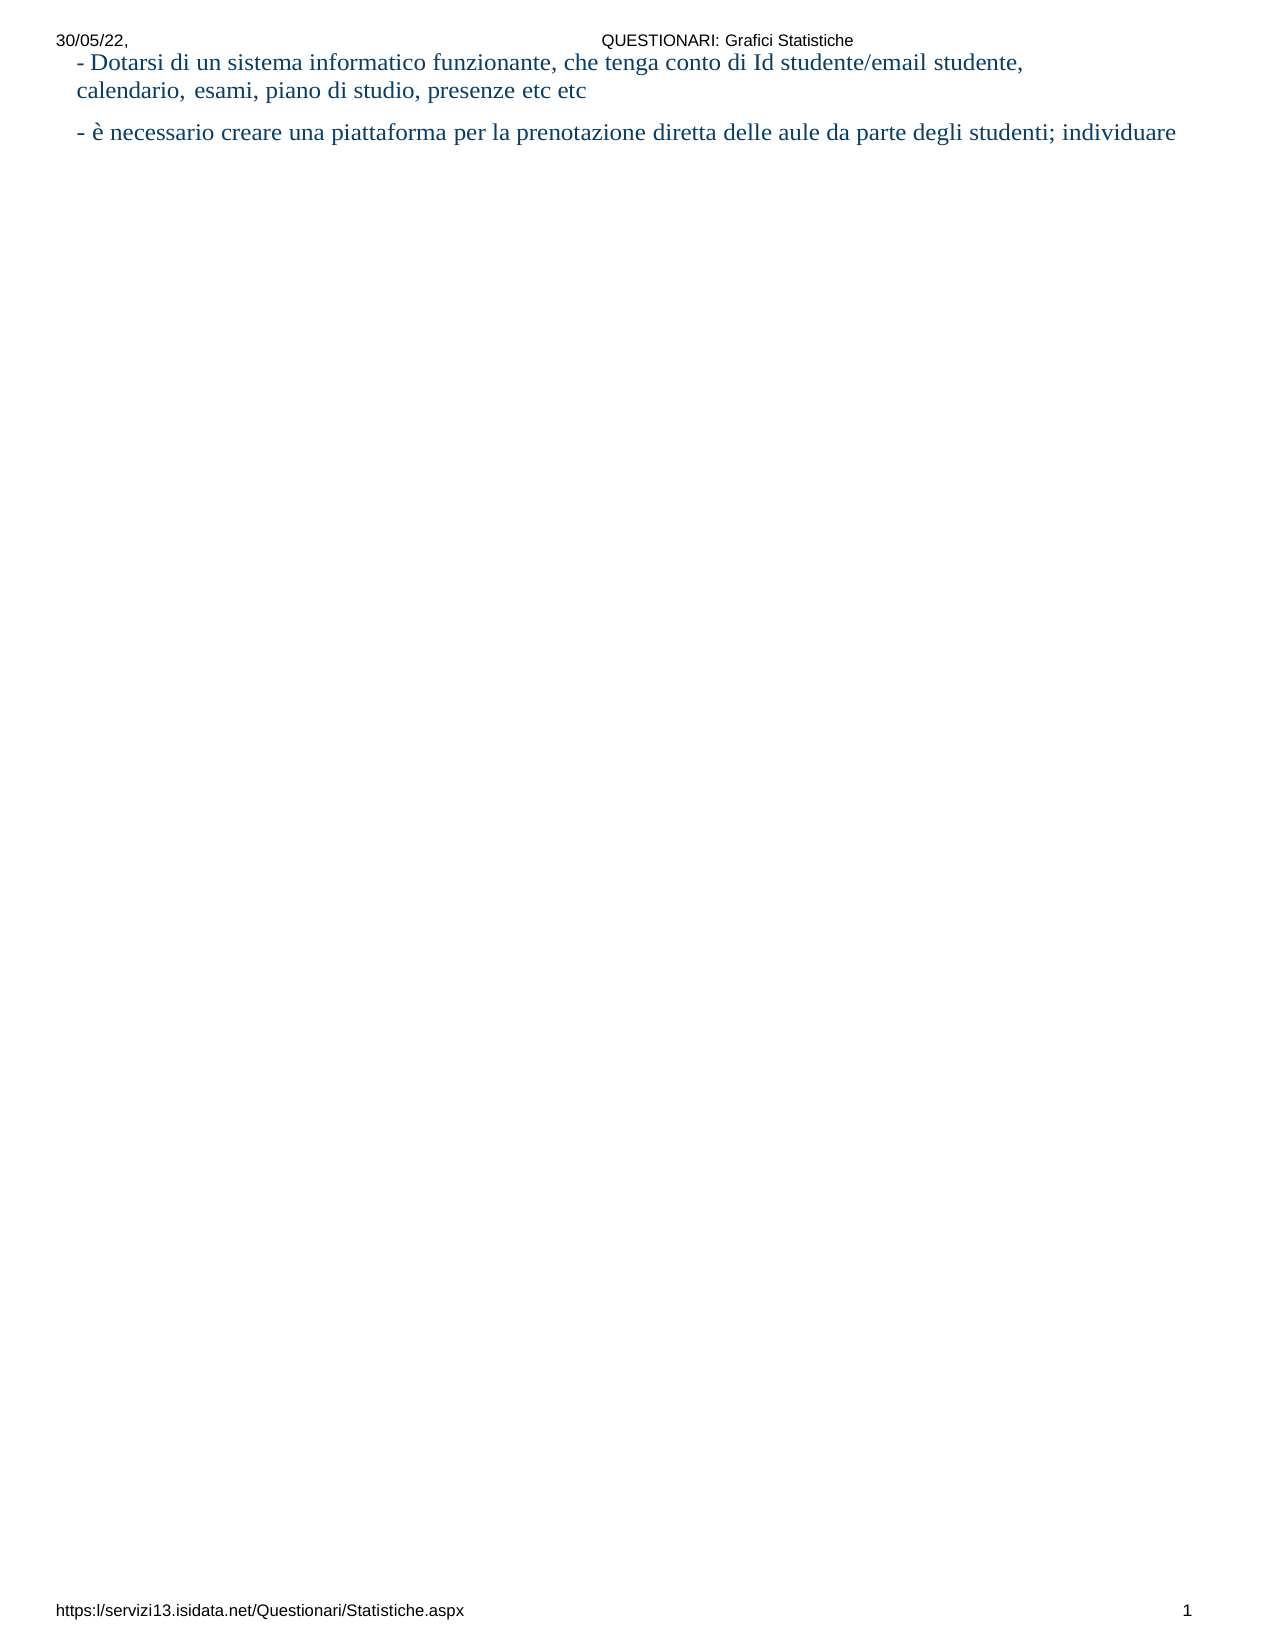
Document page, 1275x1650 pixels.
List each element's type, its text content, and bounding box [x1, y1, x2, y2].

list Dotarsi di un sistema informatico funzionante, che tenga conto di Id studente/email studente, calendario, esami, piano di studio, presenze etc etc [76, 48, 1138, 104]
text - è necessario creare una piattaforma per la prenotazione diretta delle aule da parte degli studenti; individuare [76, 117, 1235, 146]
